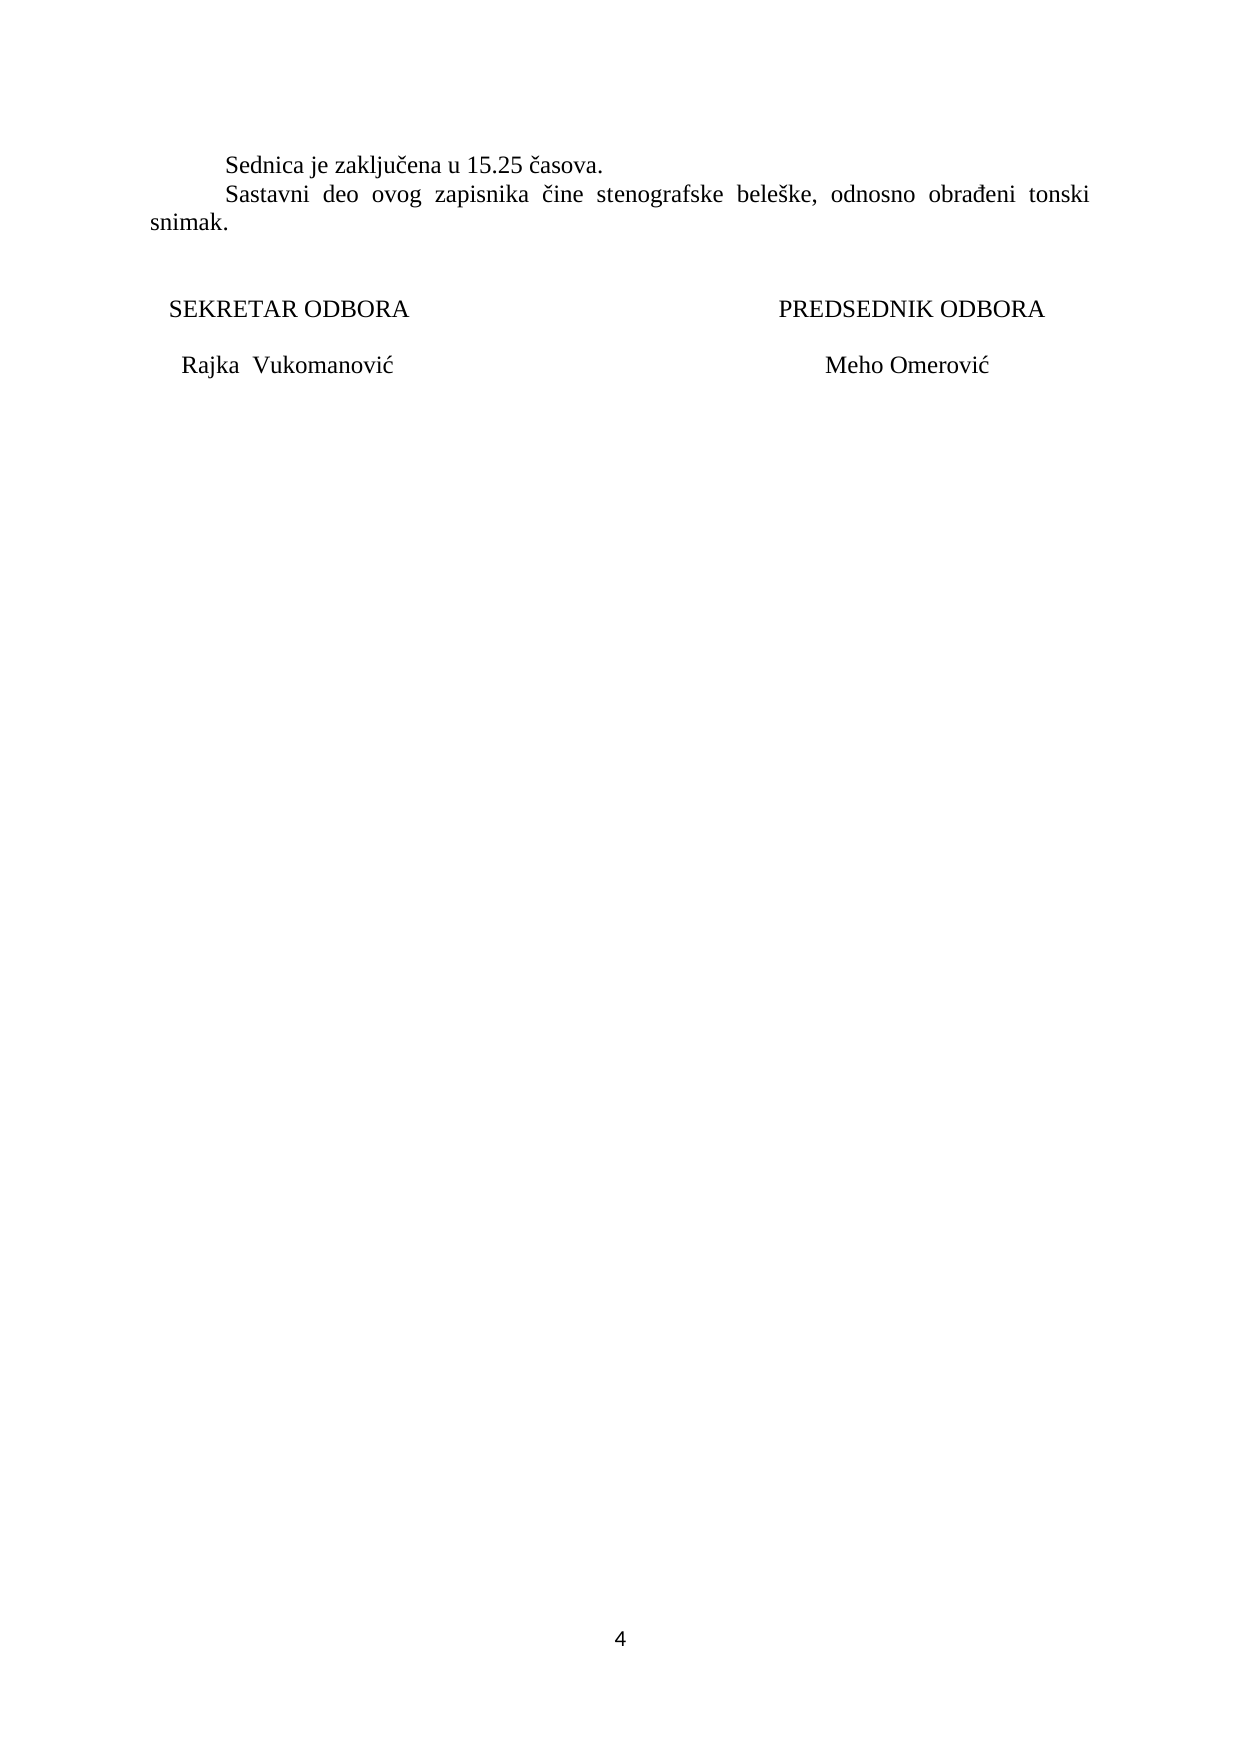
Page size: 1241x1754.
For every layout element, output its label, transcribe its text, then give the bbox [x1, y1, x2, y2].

text Rajka Vukomanović Meho Omerović [150, 351, 1090, 379]
text Sednica je zaključena u 15.25 časova. [150, 150, 1090, 179]
text SEKRETAR ODBORA PREDSEDNIK ODBORA [150, 294, 1090, 322]
text Sastavni deo ovog zapisnika čine stenografske beleške, odnosno obrađeni tonski snimak. [150, 179, 1090, 236]
